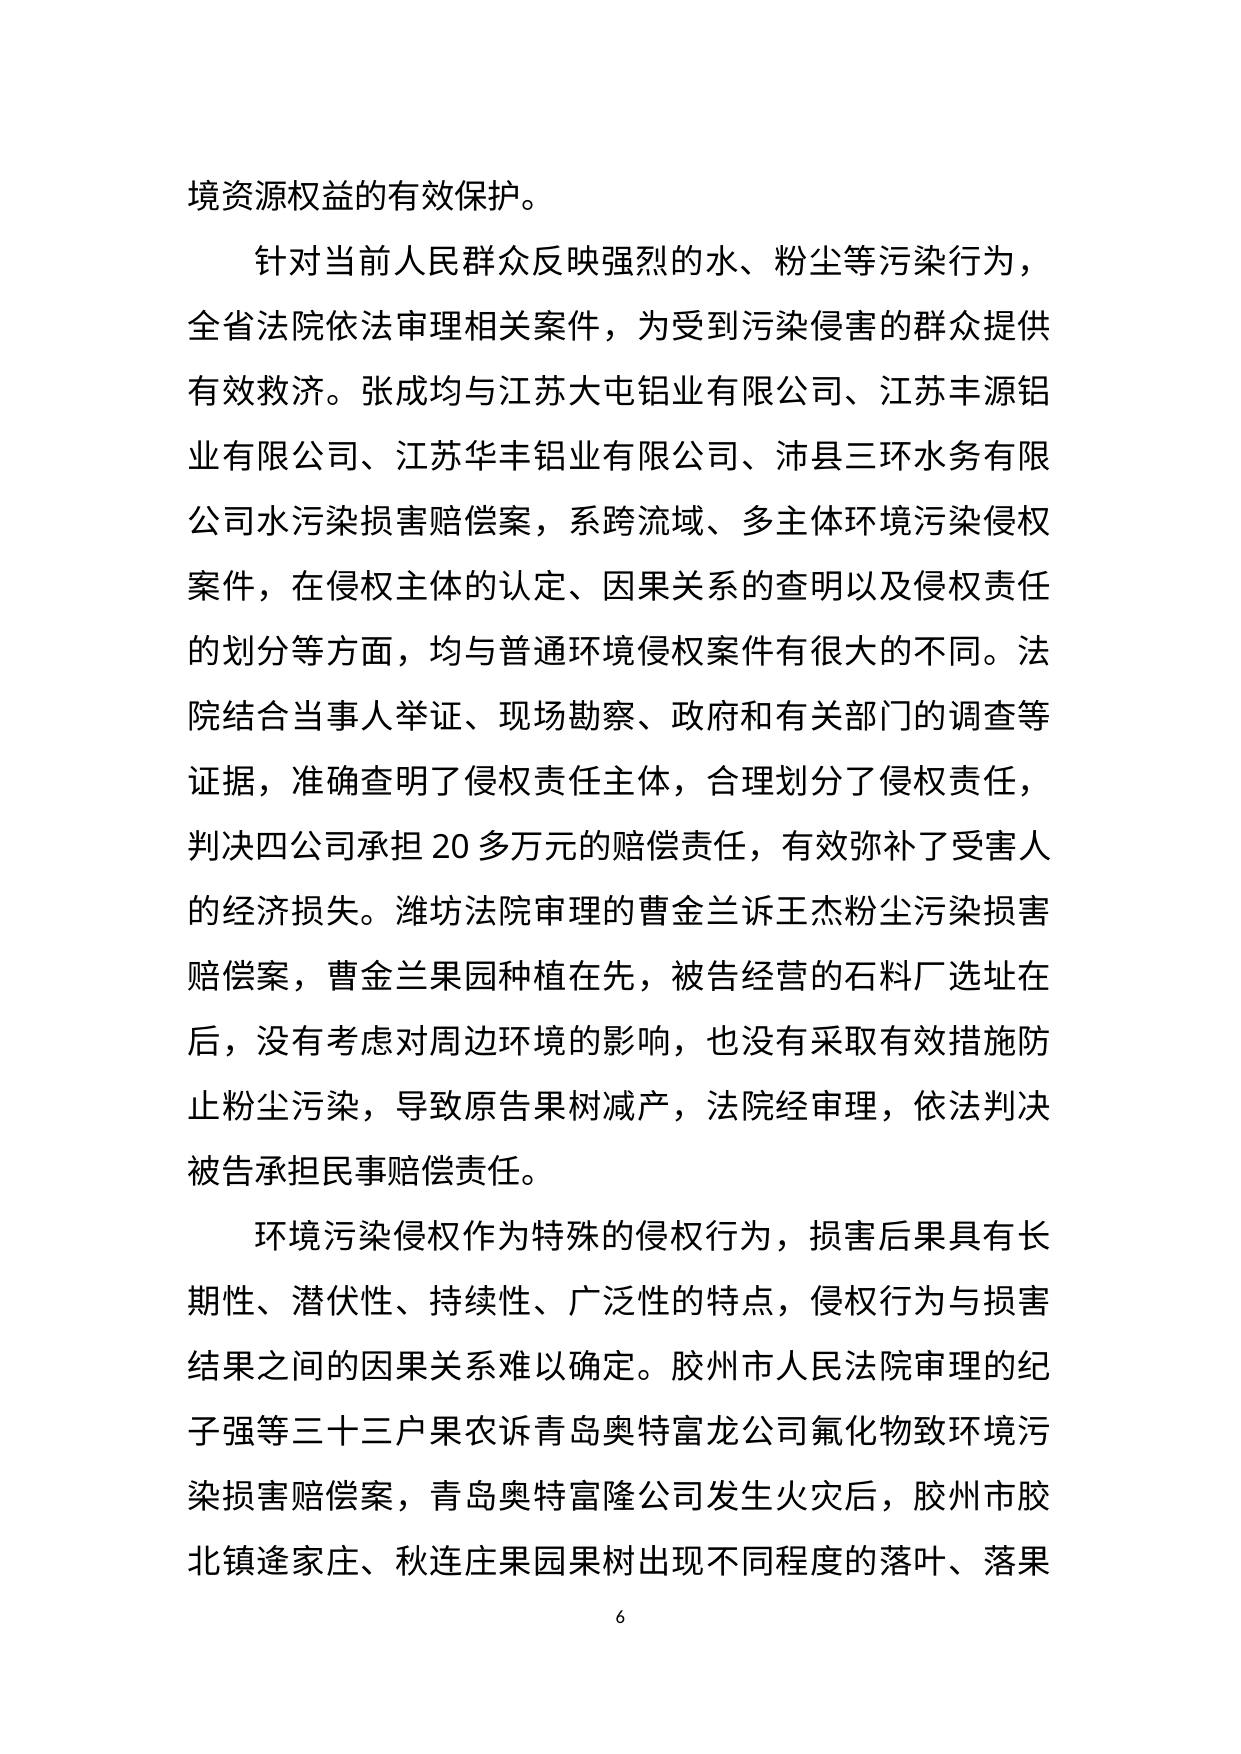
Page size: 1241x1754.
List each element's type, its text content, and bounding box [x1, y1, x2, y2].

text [187, 162, 1053, 227]
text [187, 1202, 1053, 1592]
text 针对当前人民群众反映强烈的水、粉尘等污染行为，全省法院依法审理相关案件，为受到污染侵害的群众提供有效救济。张成均与江苏大屯铝业有限公司、江苏丰源铝业有限公司、江苏华丰铝业有限公司、沛县三环水务有限公司水污染损害赔偿案，系跨流域、多主体环境污染侵权案件，在侵权主体的认定、因果关系的查明以及侵权责任的划分等方面，均与普通环境侵权案件有很大的不同。法院结合当事人举证、现场勘察、政府和有关部门的调查等证据，准确查明了侵权责任主体，合理划分了侵权责任，判决四公司承担20多万元的赔偿责任，有效弥补了受害人的经济损失。潍坊法院审理的曹金兰诉王杰粉尘污染损害赔偿案，曹金兰果园种植在先，被告经营的石料厂选址在后，没有考虑对周边环境的影响，也没有采取有效措施防止粉尘污染，导致原告果树减产，法院经审理，依法判决被告承担民事赔偿责任。 [187, 227, 1053, 1202]
